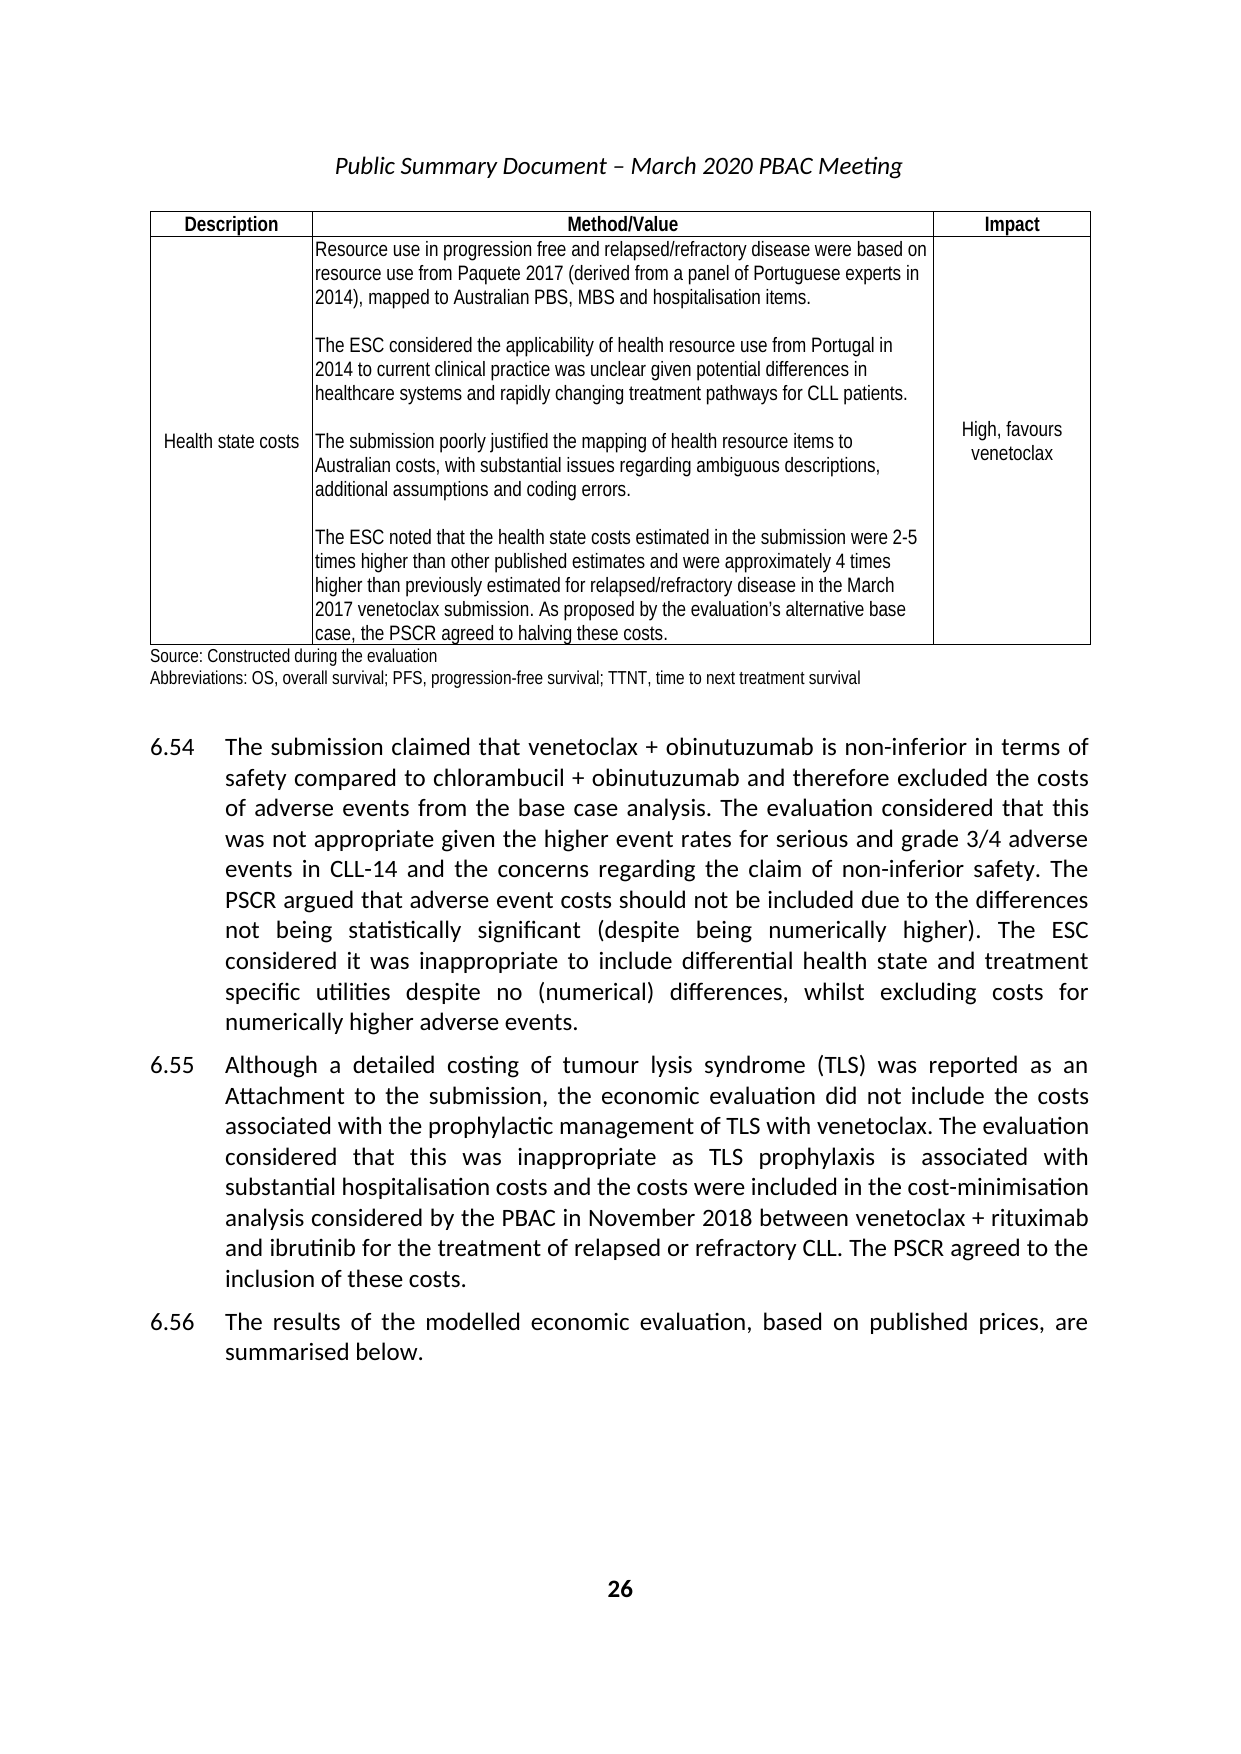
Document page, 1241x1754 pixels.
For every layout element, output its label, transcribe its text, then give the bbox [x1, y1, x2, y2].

table_cell Resource use in progression free and relapsed/refractory disease were based on resource use from Paquete 2017 (derived from a panel of Portuguese experts in 2014), mapped to Australian PBS, MBS and hospitalisation items. The ESC considered the applicability of health resource use from Portugal in 2014 to current clinical practice was unclear given potential differences in healthcare systems and rapidly changing treatment pathways for CLL patients. The submission poorly justified the mapping of health resource items to Australian costs, with substantial issues regarding ambiguous descriptions, additional assumptions and coding errors. The ESC noted that the health state costs estimated in the submission were 2-5 times higher than other published estimates and were approximately 4 times higher than previously estimated for relapsed/refractory disease in the March 2017 venetoclax submission. As proposed by the evaluation’s alternative base case, the PSCR agreed to halving these costs. [313, 237, 933, 644]
list The results of the modelled economic evaluation, based on published prices, are summarised below. [150, 1306, 1090, 1367]
table_cell High, favours venetoclax [934, 237, 1090, 644]
table_header Description [151, 212, 312, 236]
table_cell Health state costs [151, 237, 312, 644]
text Source: Constructed during the evaluation [150, 645, 1090, 667]
table_header Method/Value [313, 212, 933, 236]
table_header Impact [934, 212, 1090, 236]
text Abbreviations: OS, overall survival; PFS, progression-free survival; TTNT, time to next treatment survival [150, 667, 1090, 688]
list The submission claimed that venetoclax + obinutuzumab is non-inferior in terms of safety compared to chlorambucil + obinutuzumab and therefore excluded the costs of adverse events from the base case analysis. The evaluation considered that this was not appropriate given the higher event rates for serious and grade 3/4 adverse events in CLL-14 and the concerns regarding the claim of non-inferior safety. The PSCR argued that adverse event costs should not be included due to the differences not being statistically significant (despite being numerically higher). The ESC considered it was inappropriate to include differential health state and treatment specific utilities despite no (numerical) differences, whilst excluding costs for numerically higher adverse events. [150, 732, 1090, 1037]
list Although a detailed costing of tumour lysis syndrome (TLS) was reported as an Attachment to the submission, the economic evaluation did not include the costs associated with the prophylactic management of TLS with venetoclax. The evaluation considered that this was inappropriate as TLS prophylaxis is associated with substantial hospitalisation costs and the costs were included in the cost-minimisation analysis considered by the PBAC in November 2018 between venetoclax + rituximab and ibrutinib for the treatment of relapsed or refractory CLL. The PSCR agreed to the inclusion of these costs. [150, 1049, 1090, 1293]
